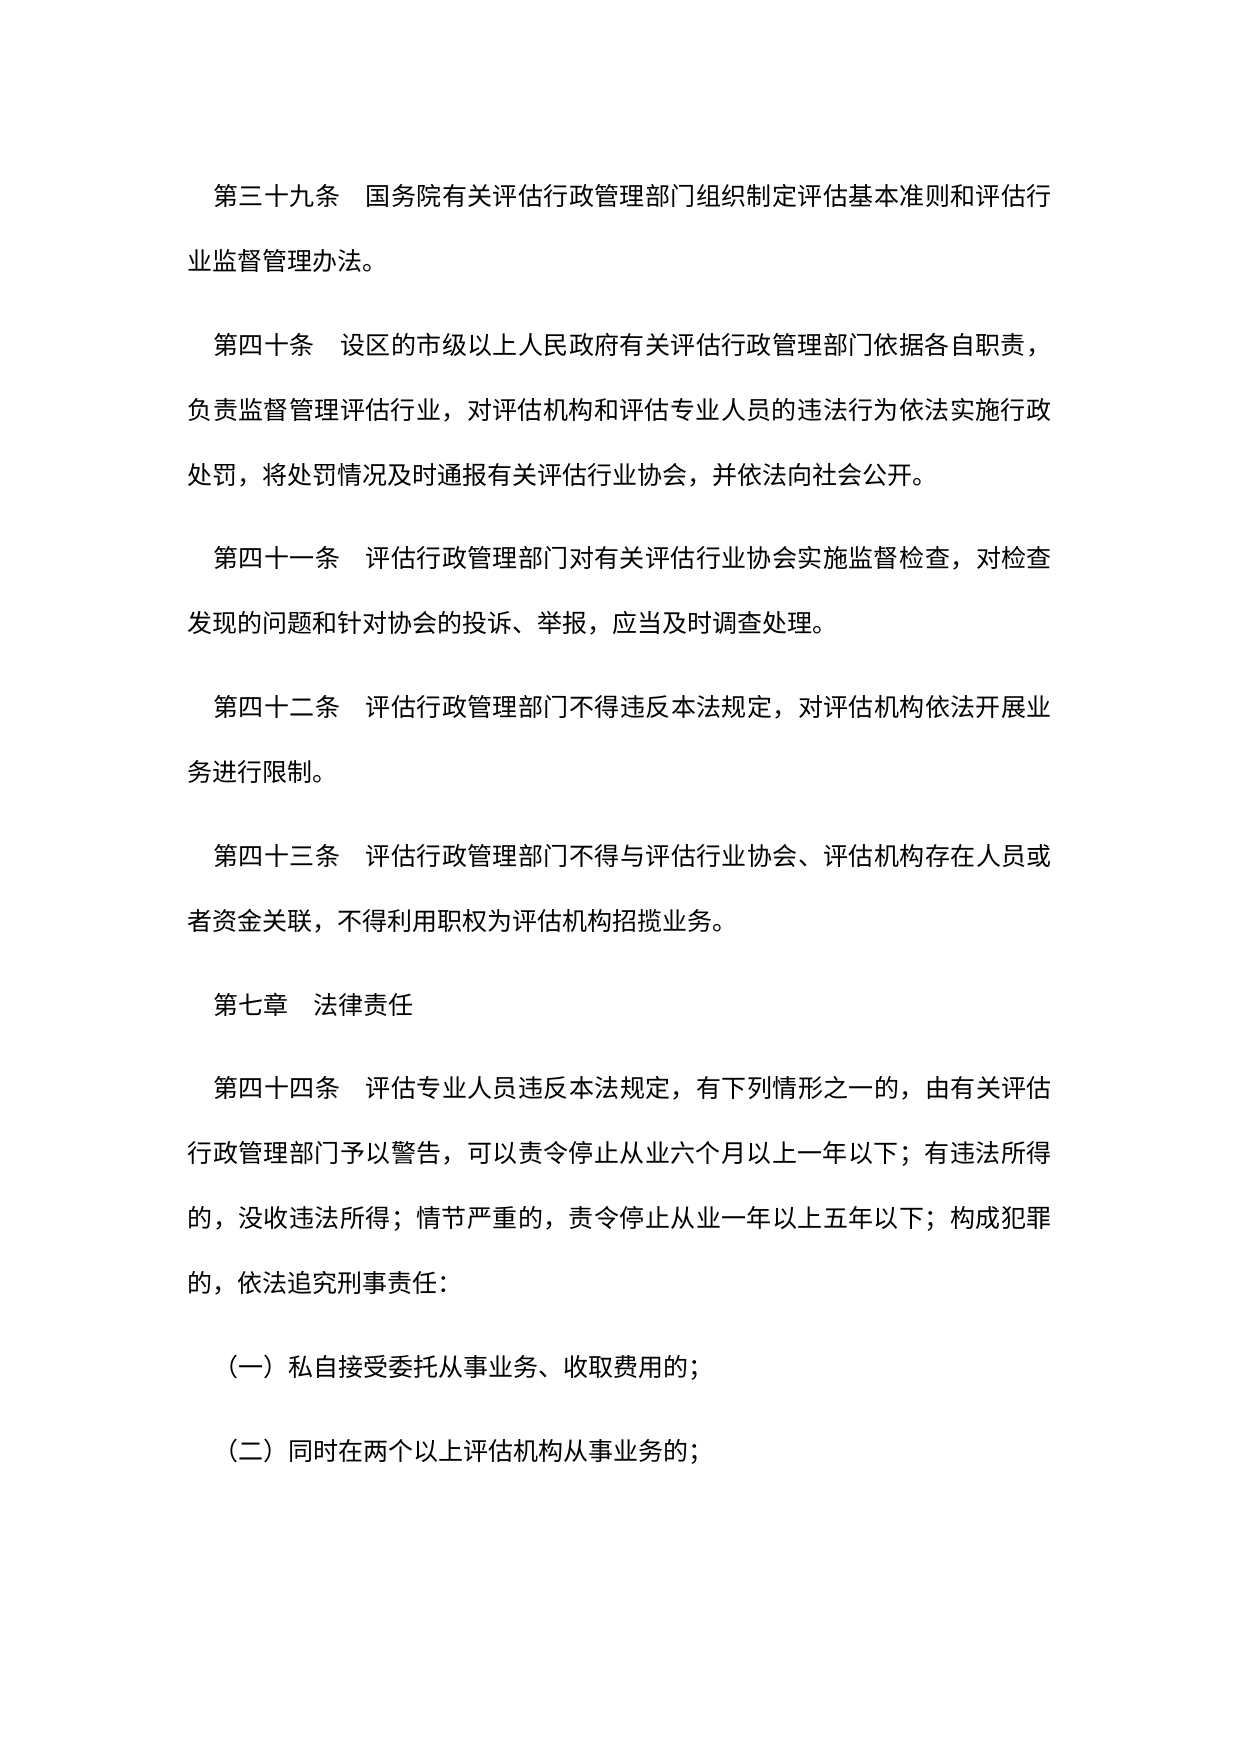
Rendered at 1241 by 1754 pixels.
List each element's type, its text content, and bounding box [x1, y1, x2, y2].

text （一）私自接受委托从事业务、收取费用的； [187, 1333, 1053, 1398]
text 第四十条 设区的市级以上人民政府有关评估行政管理部门依据各自职责，负责监督管理评估行业，对评估机构和评估专业人员的违法行为依法实施行政处罚，将处罚情况及时通报有关评估行业协会，并依法向社会公开。 [187, 311, 1053, 506]
text 第三十九条 国务院有关评估行政管理部门组织制定评估基本准则和评估行业监督管理办法。 [187, 162, 1053, 292]
text 第四十二条 评估行政管理部门不得违反本法规定，对评估机构依法开展业务进行限制。 [187, 673, 1053, 803]
text 第四十一条 评估行政管理部门对有关评估行业协会实施监督检查，对检查发现的问题和针对协会的投诉、举报，应当及时调查处理。 [187, 524, 1053, 654]
text 第四十四条 评估专业人员违反本法规定，有下列情形之一的，由有关评估行政管理部门予以警告，可以责令停止从业六个月以上一年以下；有违法所得的，没收违法所得；情节严重的，责令停止从业一年以上五年以下；构成犯罪的，依法追究刑事责任： [187, 1054, 1053, 1314]
text （二）同时在两个以上评估机构从事业务的； [187, 1417, 1053, 1482]
text 第四十三条 评估行政管理部门不得与评估行业协会、评估机构存在人员或者资金关联，不得利用职权为评估机构招揽业务。 [187, 822, 1053, 952]
text 第七章 法律责任 [187, 971, 1053, 1036]
